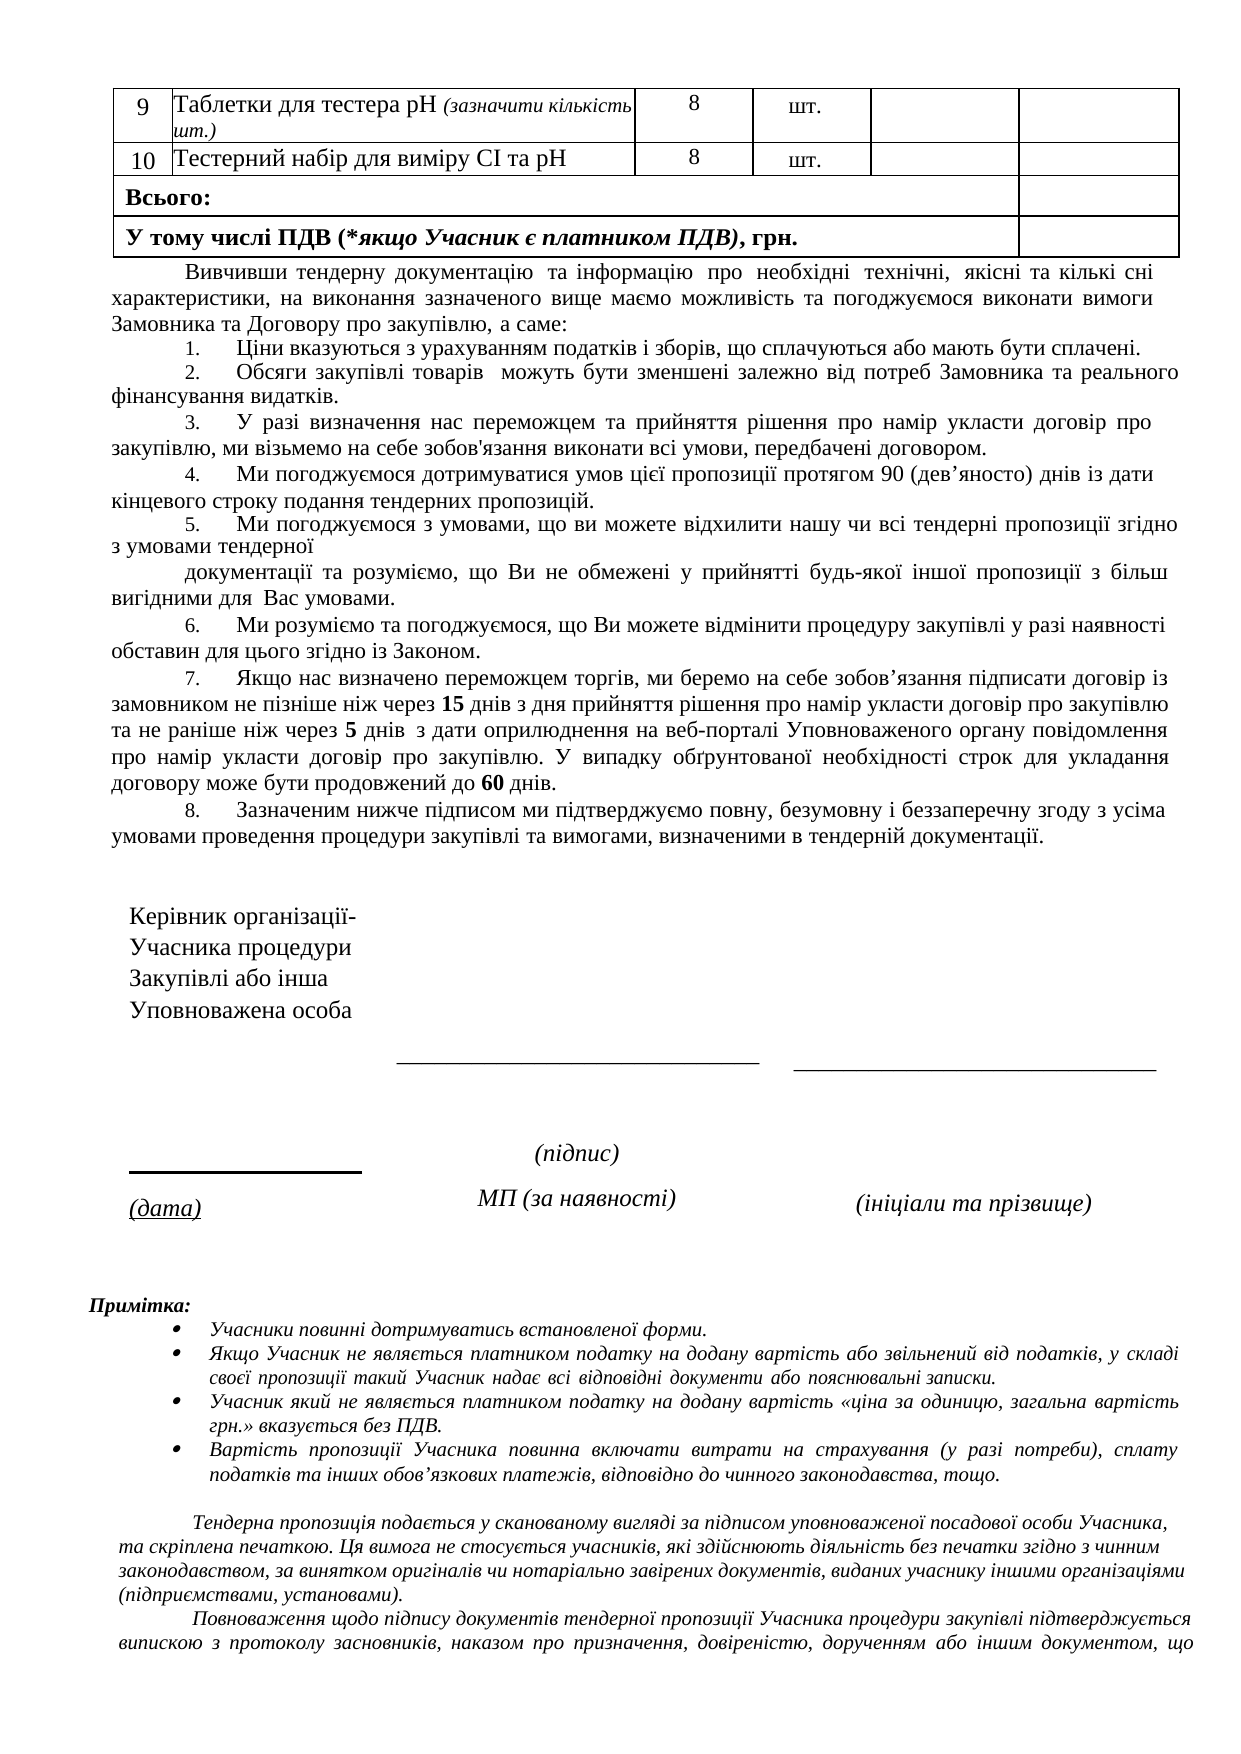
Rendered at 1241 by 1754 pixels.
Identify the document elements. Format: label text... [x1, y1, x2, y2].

table_cell [1020, 89, 1178, 142]
text Вивчивши тендерну документацію та інформацію про необхідні технічні, якісні та кількі сні характеристики, на виконання зазначеного вище маємо можливість та погоджуємося виконати вимоги Замовника та Договору про закупівлю, а саме: [111, 258, 1154, 337]
table_cell [1020, 143, 1178, 175]
table_cell шт. [754, 143, 870, 175]
list Ціни вказуються з урахуванням податків і зборів, що сплачуються або мають бути сплачені. [111, 337, 1179, 361]
list Учасники повинні дотримуватись встановленої форми. [171, 1317, 1179, 1341]
list Якщо нас визначено переможцем торгів, ми беремо на себе зобов’язання підписати договір із замовником не пізніше ніж через 15 днів з дня прийняття рішення про намір укласти договір про закупівлю та не раніше ніж через 5 днів з дати оприлюднення на веб-порталі Уповноваженого органу повідомлення про намір укласти договір про закупівлю. У випадку обґрунтованої необхідності строк для укладання договору може бути продовжений до 60 днів. [111, 664, 1169, 795]
table_cell 9 [114, 89, 172, 142]
list Вартість пропозиції Учасника повинна включати витрати на страхування (у разі потреби), сплату податків та інших обов’язкових платежів, відповідно до чинного законодавства, тощо. [171, 1437, 1179, 1486]
list Якщо Учасник не являється платником податку на додану вартість або звільнений від податків, у складі своєї пропозиції такий Учасник надає всі відповідні документи або пояснювальні записки. [171, 1341, 1179, 1389]
list Зазначеним нижче підписом ми підтверджуємо повну, безумовну і беззаперечну згоду з усіма умовами проведення процедури закупівлі та вимогами, визначеними в тендерній документації. [111, 796, 1167, 848]
table_cell Тестерний набір для виміру CI та pH [173, 143, 634, 175]
list У разі визначення нас переможцем та прийняття рішення про намір укласти договір про закупівлю, ми візьмемо на себе зобов'язання виконати всі умови, передбачені договором. [111, 408, 1154, 461]
table_cell [872, 143, 1018, 175]
table_header _____________________________ [782, 901, 1179, 1092]
table_cell У тому числі ПДВ (*якщо Учасник є платником ПДВ), грн. [114, 217, 1018, 256]
list Обсяги закупівлі товарів можуть бути зменшені залежно від потреб Замовника та реального фінансування видатків. [111, 361, 1179, 408]
table_cell [1020, 176, 1178, 215]
table_cell (дата) [118, 1092, 385, 1241]
list Учасник який не являється платником податку на додану вартість «ціна за одиницю, загальна вартість грн.» вказується без ПДВ. [171, 1389, 1179, 1437]
table_cell [872, 89, 1018, 142]
table_cell шт. [754, 89, 870, 142]
table_cell Таблетки для тестера рН (зазначити кількість шт.) [173, 89, 634, 142]
text документації та розуміємо, що Ви не обмежені у прийнятті будь-якої іншої пропозиції з більш вигідними для Вас умовами. [111, 558, 1169, 611]
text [118, 1606, 1193, 1654]
table_header Керівник організації- Учасника процедури Закупівлі або інша Уповноважена особа [118, 901, 385, 1092]
table_cell [1020, 217, 1178, 256]
table_header _____________________________ [385, 901, 782, 1092]
table_cell 10 [114, 143, 172, 175]
list Ми погоджуємося з умовами, що ви можете відхилити нашу чи всі тендерні пропозиції згідно з умовами тендерної [111, 513, 1179, 558]
text Примітка: [89, 1293, 1179, 1317]
table_cell (підпис) МП (за наявності) [385, 1092, 782, 1241]
table_cell 8 [636, 143, 752, 175]
table_cell 8 [636, 89, 752, 142]
table_cell Всього: [114, 176, 1018, 215]
list Ми розуміємо та погоджуємося, що Ви можете відмінити процедуру закупівлі у разі наявності обставин для цього згідно із Законом. [111, 611, 1167, 664]
text Тендерна пропозиція подається у сканованому вигляді за підписом уповноваженої посадової особи Учасника, та скріплена печаткою. Ця вимога не стосується учасників, які здійснюють діяльність без печатки згідно з чинним законодавством, за винятком оригіналів чи нотаріально завірених документів, виданих учаснику іншими організаціями (підприємствами, установами). [118, 1509, 1193, 1606]
list Ми погоджуємося дотримуватися умов цієї пропозиції протягом 90 (дев’яносто) днів із дати кінцевого строку подання тендерних пропозицій. [111, 461, 1154, 513]
table_cell (ініціали та прізвище) [782, 1092, 1179, 1241]
